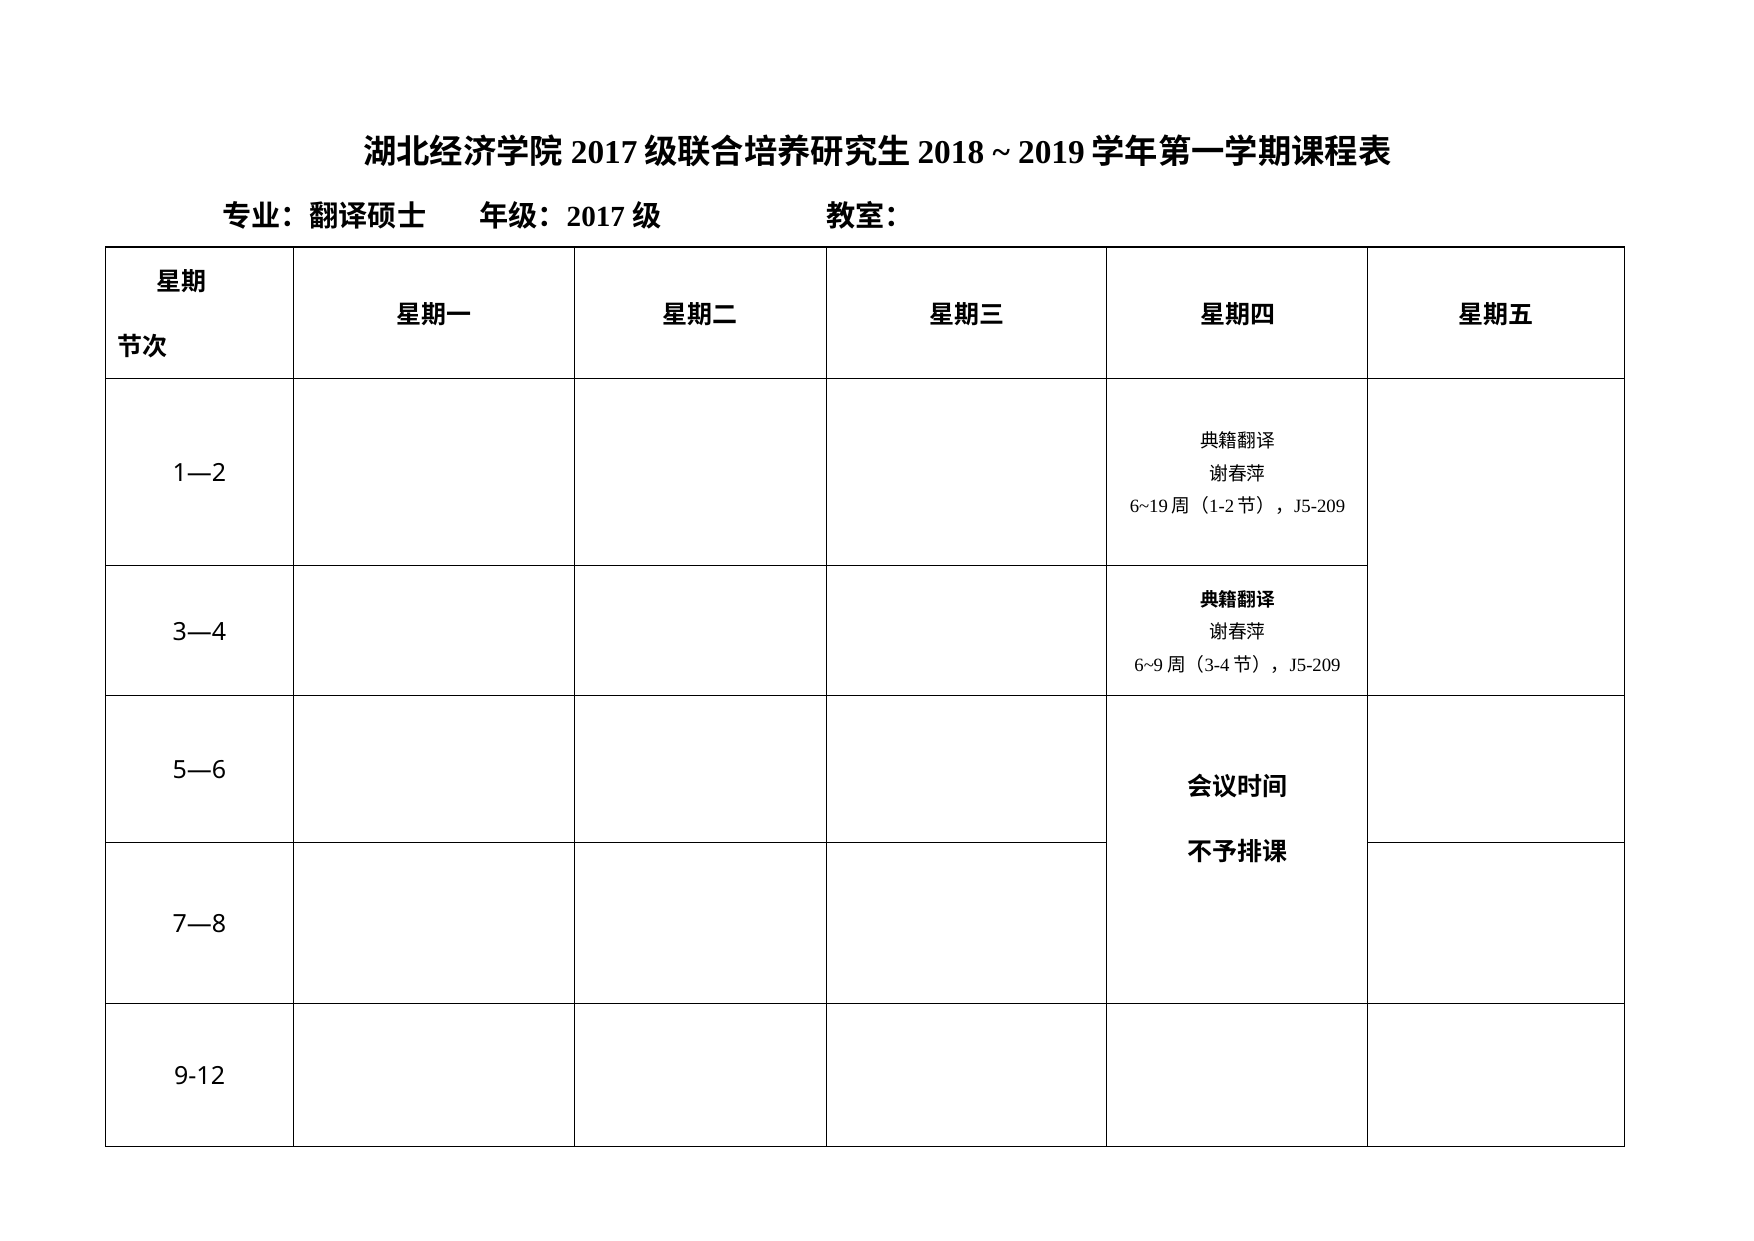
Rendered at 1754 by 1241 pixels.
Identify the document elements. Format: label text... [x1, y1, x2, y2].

table_header 星期四 [1107, 248, 1367, 377]
table_header 星期一 [294, 248, 574, 377]
table_cell 1—2 [106, 379, 293, 565]
table_cell [575, 696, 826, 842]
text 湖北经济学院 2017级联合培养研究生2018 ~ 2019学年第一学期课程表 [150, 116, 1604, 181]
table_header 星期五 [1368, 248, 1624, 377]
table_cell [575, 566, 826, 695]
table_cell [294, 379, 574, 565]
table_header 星期 节次 [106, 248, 293, 377]
table_cell 典籍翻译 谢春萍 6~19周（1-2节），J5-209 [1107, 379, 1367, 565]
table_cell [827, 1004, 1106, 1146]
table_cell [294, 1004, 574, 1146]
table_cell [827, 566, 1106, 695]
table_cell [1368, 1004, 1624, 1146]
table_cell 会议时间 不予排课 [1107, 696, 1367, 1003]
table_cell 7—8 [106, 843, 293, 1003]
table_cell [1368, 379, 1624, 695]
table_cell [575, 379, 826, 565]
table_cell [294, 696, 574, 842]
table_cell 9-12 [106, 1004, 293, 1146]
table_cell [575, 1004, 826, 1146]
table_cell [827, 843, 1106, 1003]
table_header 星期三 [827, 248, 1106, 377]
table_cell [294, 566, 574, 695]
table_cell 5—6 [106, 696, 293, 842]
table_cell [1107, 1004, 1367, 1146]
table_cell [294, 843, 574, 1003]
table_cell 典籍翻译 谢春萍 6~9周（3-4节），J5-209 [1107, 566, 1367, 695]
table_cell 3—4 [106, 566, 293, 695]
table_cell [575, 843, 826, 1003]
table_header 星期二 [575, 248, 826, 377]
table_cell [827, 696, 1106, 842]
text 专业：翻译硕士 年级：2017 级 教室： [150, 181, 1604, 246]
table_cell [1368, 696, 1624, 842]
table_cell [827, 379, 1106, 565]
table_cell [1368, 843, 1624, 1003]
